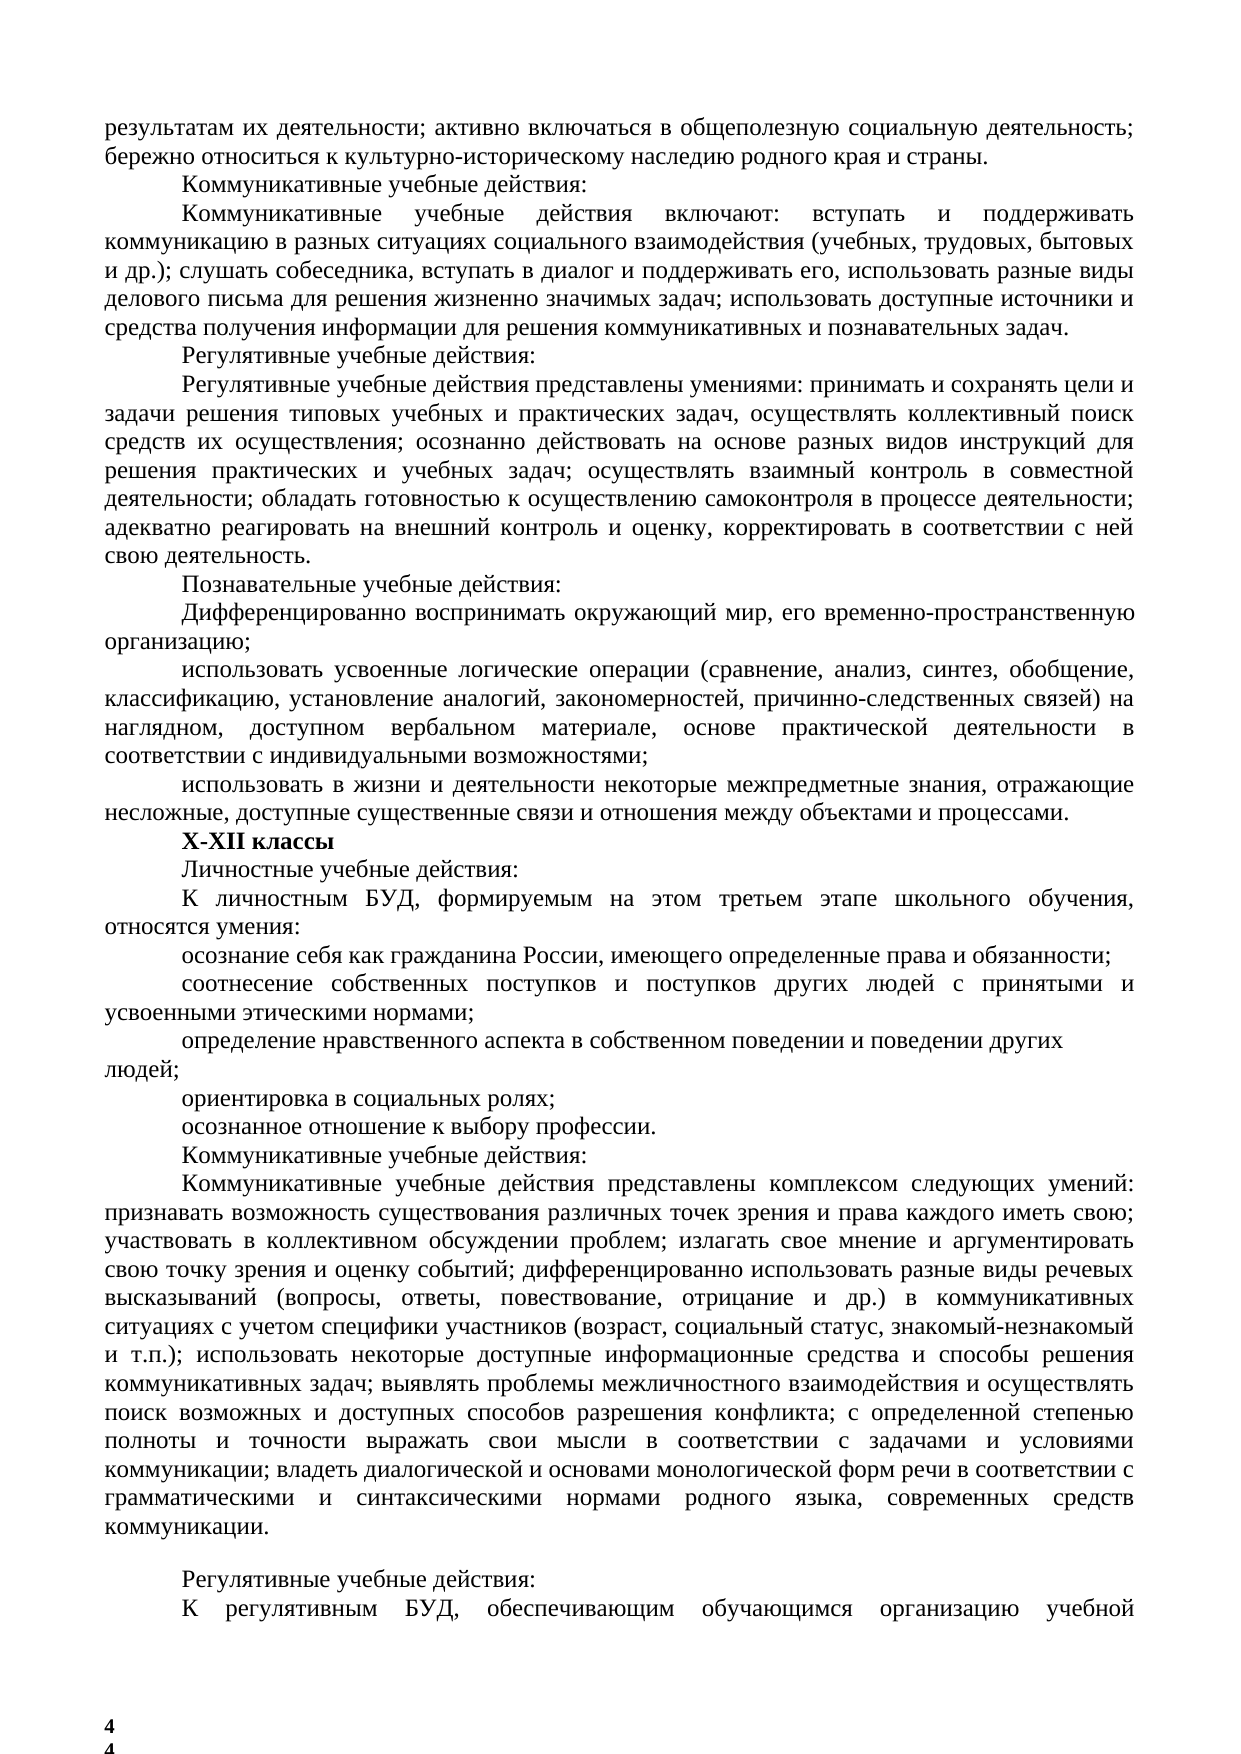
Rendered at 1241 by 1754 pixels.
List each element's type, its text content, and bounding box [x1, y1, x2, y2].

text использовать в жизни и деятельности некоторые межпредметные знания, отражающие несложные, доступные существенные связи и отношения между объектами и процессами. [104, 769, 1135, 826]
text Регулятивные учебные действия представлены умениями: принимать и сохранять цели и задачи решения типовых учебных и практических задач, осуществлять коллективный поиск средств их осуществления; осознанно действовать на основе разных видов инструкций для решения практических и учебных задач; осуществлять взаимный контроль в совместной деятельности; обладать готовностью к осуществлению самоконтроля в процессе деятельности; адекватно реагировать на внешний контроль и оценку, корректировать в соответствии с ней свою деятельность. [104, 370, 1135, 569]
text определение нравственного аспекта в собственном поведении и поведении других [104, 1026, 1135, 1055]
text осознание себя как гражданина России, имеющего определенные права и обязанности; [104, 941, 1135, 969]
text Коммуникативные учебные действия включают: вступать и поддерживать коммуникацию в разных ситуациях социального взаимодействия (учебных, трудовых, бытовых и др.); слушать собеседника, вступать в диалог и поддерживать его, использовать разные виды делового письма для решения жизненно значимых задач; использовать доступные источники и средства получения информации для решения коммуникативных и познавательных задач. [104, 198, 1135, 341]
text соотнесение собственных поступков и поступков других людей с принятыми и усвоенными этическими нормами; [104, 969, 1135, 1026]
text Регулятивные учебные действия: [104, 341, 1135, 370]
text использовать усвоенные логические операции (сравнение, анализ, синтез, обобщение, классификацию, установление аналогий, закономерностей, причинно-следственных связей) на наглядном, доступном вербальном материале, основе практической деятельности в соответствии с индивидуальными возможностями; [104, 655, 1135, 769]
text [104, 113, 1135, 170]
text Личностные учебные действия: [104, 855, 1135, 883]
text Коммуникативные учебные действия представлены комплексом следующих умений: признавать возможность существования различных точек зрения и права каждого иметь свою; участвовать в коллективном обсуждении проблем; излагать свое мнение и аргументировать свою точку зрения и оценку событий; дифференцированно использовать разные виды речевых высказываний (вопросы, ответы, повествование, отрицание и др.) в коммуникативных ситуациях с учетом специфики участников (возраст, социальный статус, знакомый-незнакомый и т.п.); использовать некоторые доступные информационные средства и способы решения коммуникативных задач; выявлять проблемы межличностного взаимодействия и осуществлять поиск возможных и доступных способов разрешения конфликта; с определенной степенью полноты и точности выражать свои мысли в соответствии с задачами и условиями коммуникации; владеть диалогической и основами монологической форм речи в соответствии с грамматическими и синтаксическими нормами родного языка, современных средств коммуникации. [104, 1169, 1135, 1540]
text X-XII классы [104, 826, 1135, 855]
text Дифференцированно воспринимать окружающий мир, его временно-пространственную организацию; [104, 598, 1135, 655]
text ориентировка в социальных ролях; [104, 1083, 1135, 1112]
text людей; [104, 1055, 1135, 1083]
text Регулятивные учебные действия: [104, 1565, 1135, 1593]
text осознанное отношение к выбору профессии. [104, 1112, 1135, 1140]
text Коммуникативные учебные действия: [104, 170, 1135, 198]
text Познавательные учебные действия: [104, 569, 1135, 598]
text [104, 1593, 1135, 1622]
text К личностным БУД, формируемым на этом третьем этапе школьного обучения, относятся умения: [104, 883, 1135, 941]
text Коммуникативные учебные действия: [104, 1140, 1135, 1169]
